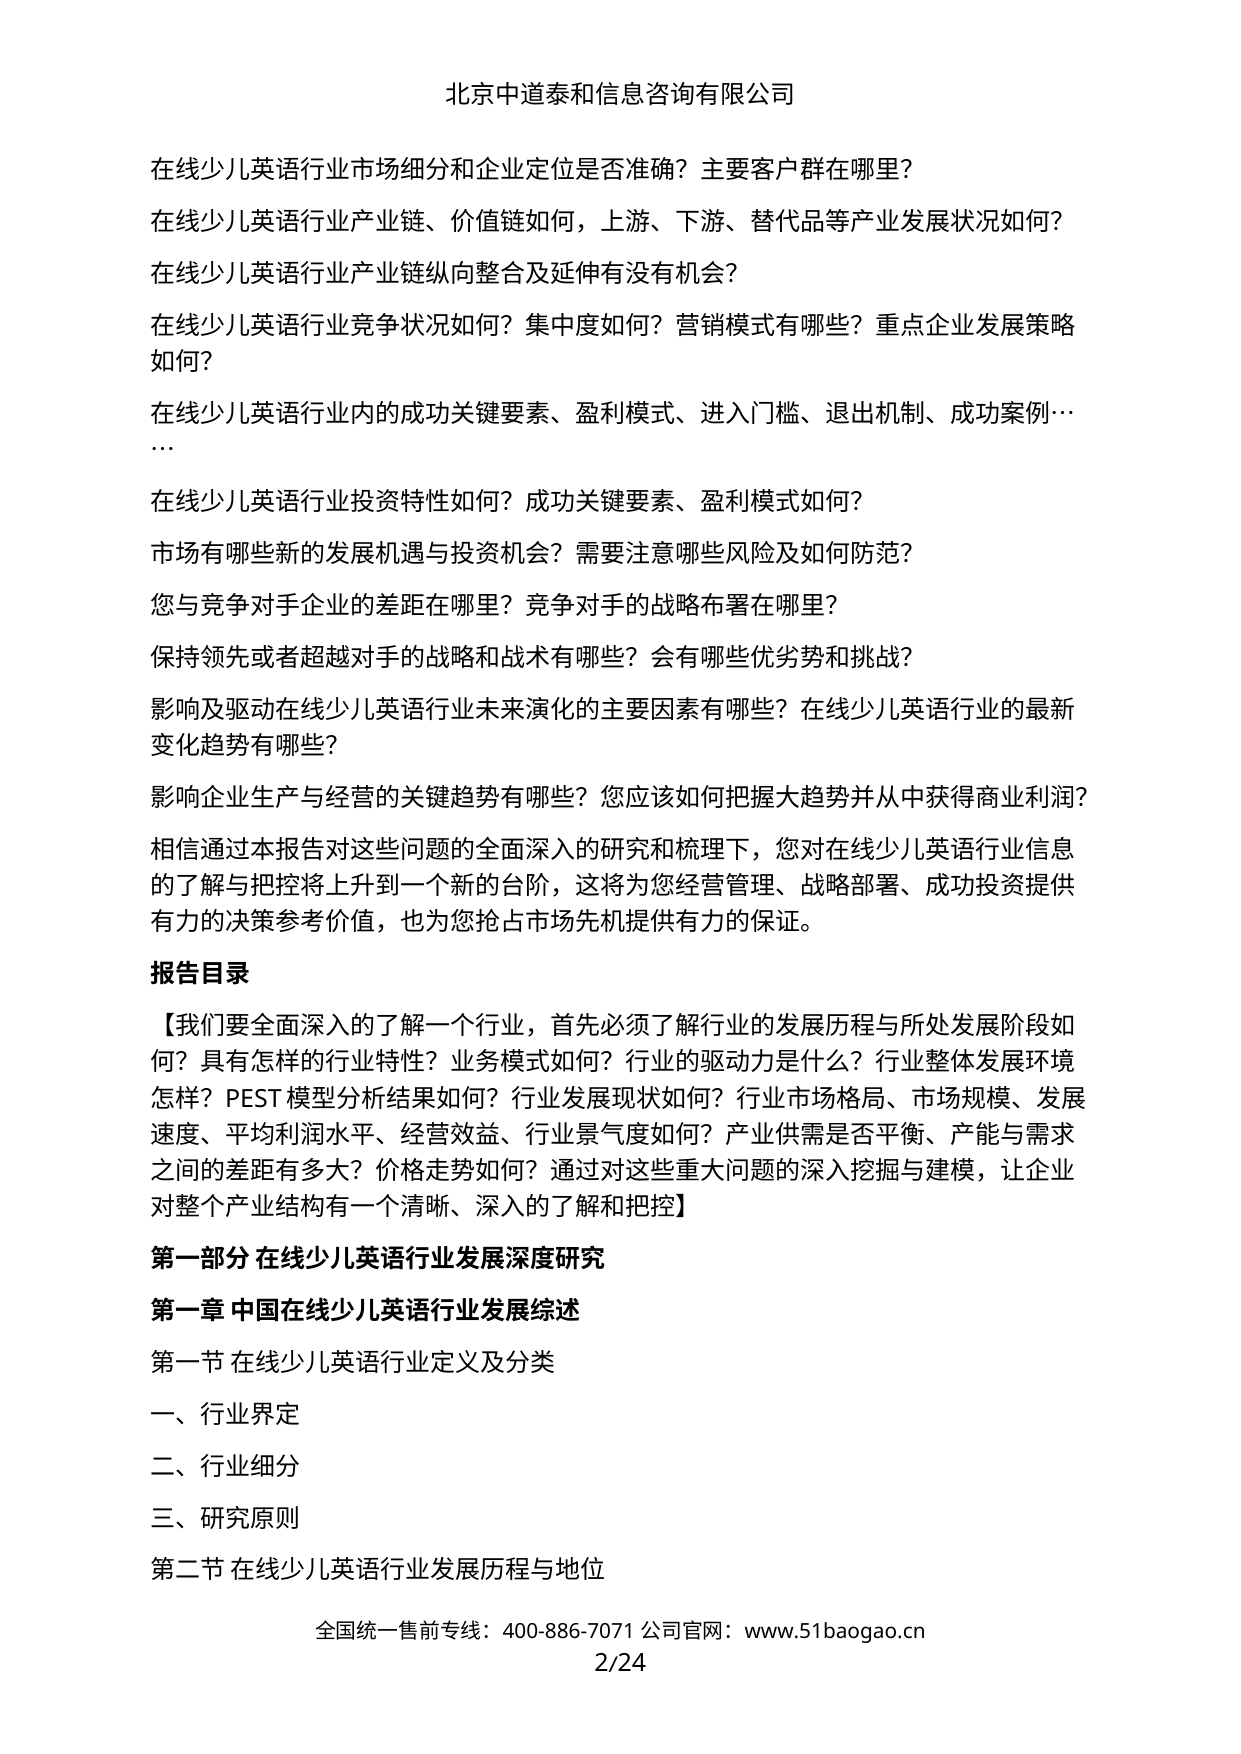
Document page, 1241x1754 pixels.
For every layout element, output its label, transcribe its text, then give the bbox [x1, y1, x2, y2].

text 影响企业生产与经营的关键趋势有哪些？您应该如何把握大趋势并从中获得商业利润？ [150, 777, 1090, 814]
text 市场有哪些新的发展机遇与投资机会？需要注意哪些风险及如何防范？ [150, 534, 1090, 570]
text 第一章 中国在线少儿英语行业发展综述 [150, 1291, 1090, 1327]
text 保持领先或者超越对手的战略和战术有哪些？会有哪些优劣势和挑战？ [150, 637, 1090, 674]
text 相信通过本报告对这些问题的全面深入的研究和梳理下，您对在线少儿英语行业信息的了解与把控将上升到一个新的台阶，这将为您经营管理、战略部署、成功投资提供有力的决策参考价值，也为您抢占市场先机提供有力的保证。 [150, 829, 1090, 938]
text 三、研究原则 [150, 1498, 1090, 1534]
text 在线少儿英语行业产业链、价值链如何，上游、下游、替代品等产业发展状况如何？ [150, 202, 1090, 238]
text 第一部分 在线少儿英语行业发展深度研究 [150, 1239, 1090, 1275]
text 第二节 在线少儿英语行业发展历程与地位 [150, 1550, 1090, 1586]
text 在线少儿英语行业投资特性如何？成功关键要素、盈利模式如何？ [150, 482, 1090, 518]
text 在线少儿英语行业产业链纵向整合及延伸有没有机会？ [150, 254, 1090, 290]
text 报告目录 [150, 954, 1090, 990]
text 您与竞争对手企业的差距在哪里？竞争对手的战略布署在哪里？ [150, 586, 1090, 622]
text 在线少儿英语行业内的成功关键要素、盈利模式、进入门槛、退出机制、成功案例…… [150, 394, 1090, 466]
text 【我们要全面深入的了解一个行业，首先必须了解行业的发展历程与所处发展阶段如何？具有怎样的行业特性？业务模式如何？行业的驱动力是什么？行业整体发展环境怎样？PEST模型分析结果如何？行业发展现状如何？行业市场格局、市场规模、发展速度、平均利润水平、经营效益、行业景气度如何？产业供需是否平衡、产能与需求之间的差距有多大？价格走势如何？通过对这些重大问题的深入挖掘与建模，让企业对整个产业结构有一个清晰、深入的了解和把控】 [150, 1006, 1090, 1223]
text 影响及驱动在线少儿英语行业未来演化的主要因素有哪些？在线少儿英语行业的最新变化趋势有哪些？ [150, 689, 1090, 762]
text 二、行业细分 [150, 1446, 1090, 1482]
text 在线少儿英语行业竞争状况如何？集中度如何？营销模式有哪些？重点企业发展策略如何？ [150, 306, 1090, 378]
text 第一节 在线少儿英语行业定义及分类 [150, 1342, 1090, 1379]
text 在线少儿英语行业市场细分和企业定位是否准确？主要客户群在哪里？ [150, 150, 1090, 186]
text 一、行业界定 [150, 1394, 1090, 1431]
